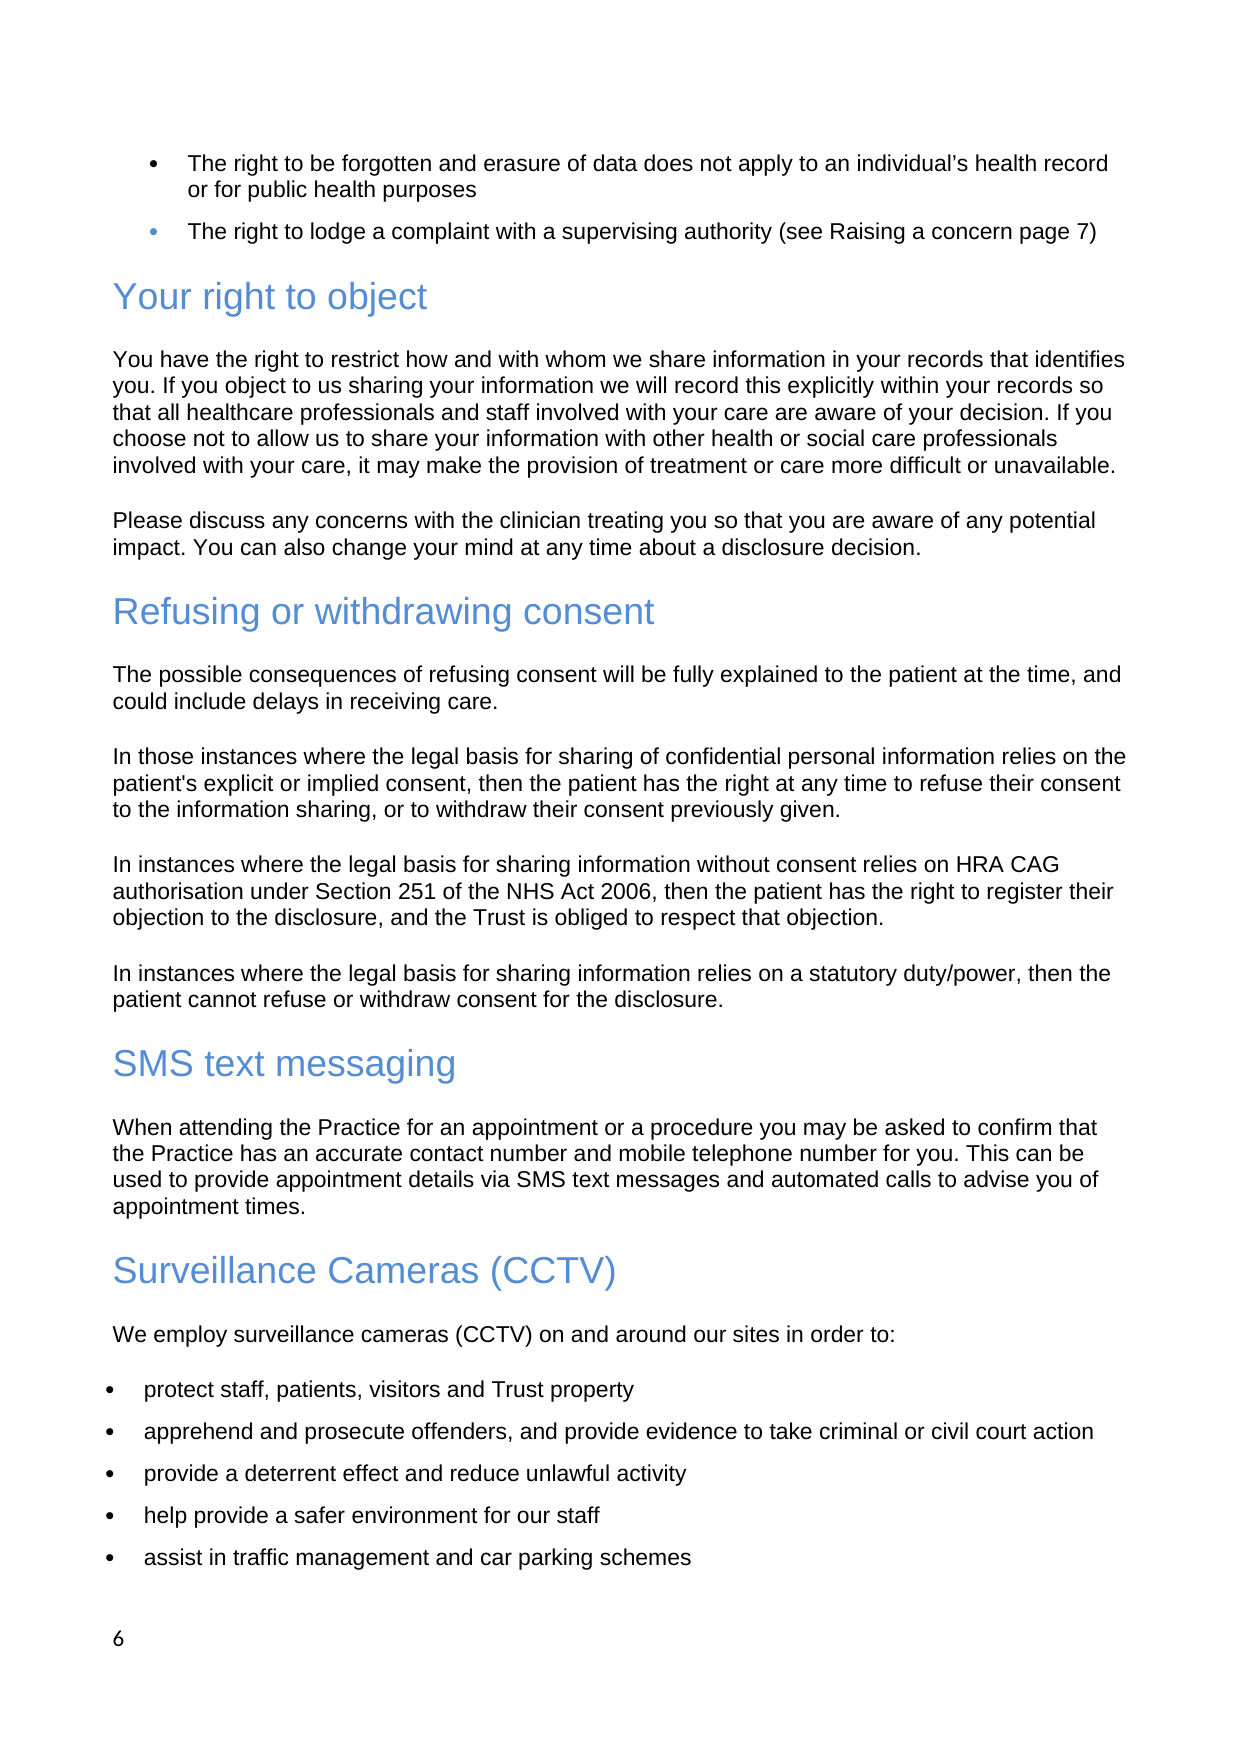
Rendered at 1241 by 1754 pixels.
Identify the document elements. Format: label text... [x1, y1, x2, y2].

text Surveillance Cameras (CCTV) [112, 1248, 1128, 1291]
text In instances where the legal basis for sharing information without consent relies on HRA CAG authorisation under Section 251 of the NHS Act 2006, then the patient has the right to register their objection to the disclosure, and the Trust is obliged to respect that objection. [112, 851, 1128, 930]
text We employ surveillance cameras (CCTV) on and around our sites in order to: [112, 1321, 1128, 1347]
list help provide a safer environment for our staff [106, 1502, 1128, 1528]
text SMS text messaging [112, 1041, 1128, 1084]
text Refusing or withdrawing consent [112, 589, 1128, 632]
list assist in traffic management and car parking schemes [106, 1544, 1128, 1570]
text When attending the Practice for an appointment or a procedure you may be asked to confirm that the Practice has an accurate contact number and mobile telephone number for you. This can be used to provide appointment details via SMS text messages and automated calls to advise you of appointment times. [112, 1114, 1128, 1219]
text In instances where the legal basis for sharing information relies on a statutory duty/power, then the patient cannot refuse or withdraw consent for the disclosure. [112, 959, 1128, 1012]
text Please discuss any concerns with the clinician treating you so that you are aware of any potential impact. You can also change your mind at any time about a disclosure decision. [112, 507, 1128, 560]
list protect staff, patients, visitors and Trust property [106, 1376, 1128, 1402]
list The right to lodge a complaint with a supervising authority (see Raising a concern page 7) [150, 218, 1128, 245]
text In those instances where the legal basis for sharing of confidential personal information relies on the patient's explicit or implied consent, then the patient has the right at any time to refuse their consent to the information sharing, or to withdraw their consent previously given. [112, 743, 1128, 822]
text You have the right to restrict how and with whom we share information in your records that identifies you. If you object to us sharing your information we will record this explicitly within your records so that all healthcare professionals and staff involved with your care are aware of your decision. If you choose not to allow us to share your information with other health or social care professionals involved with your care, it may make the provision of treatment or care more difficult or unavailable. [112, 346, 1128, 478]
text Your right to object [112, 274, 1128, 317]
list apprehend and prosecute offenders, and provide evidence to take criminal or civil court action [106, 1418, 1128, 1444]
list provide a deterrent effect and reduce unlawful activity [106, 1460, 1128, 1486]
text The possible consequences of refusing consent will be fully explained to the patient at the time, and could include delays in receiving care. [112, 661, 1128, 714]
list The right to be forgotten and erasure of data does not apply to an individual’s health record or for public health purposes [150, 150, 1128, 203]
